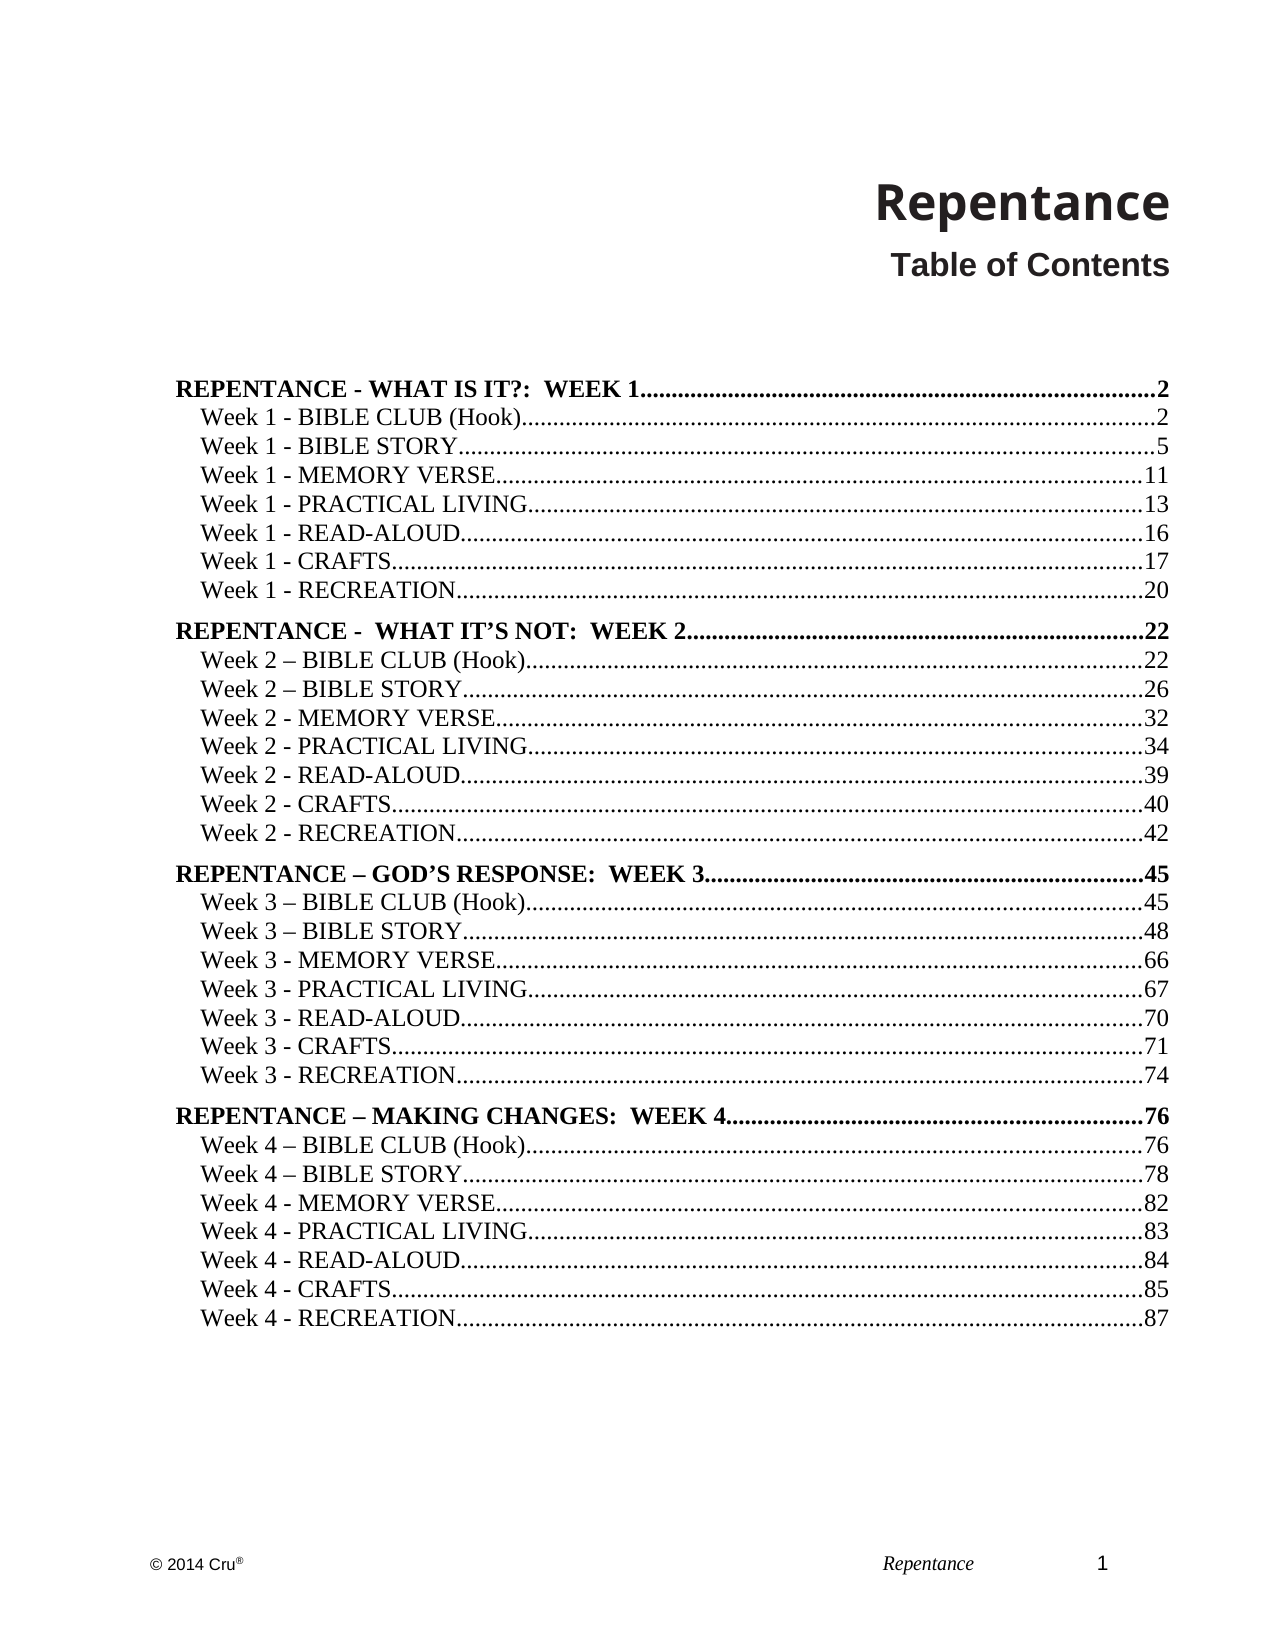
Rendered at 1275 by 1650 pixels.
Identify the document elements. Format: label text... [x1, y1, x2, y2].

text © 2014 Cru® Repentance 1 [150, 1551, 1181, 1575]
subtitle Table of Contents [139, 245, 1170, 284]
subtitle Repentance [139, 168, 1170, 233]
